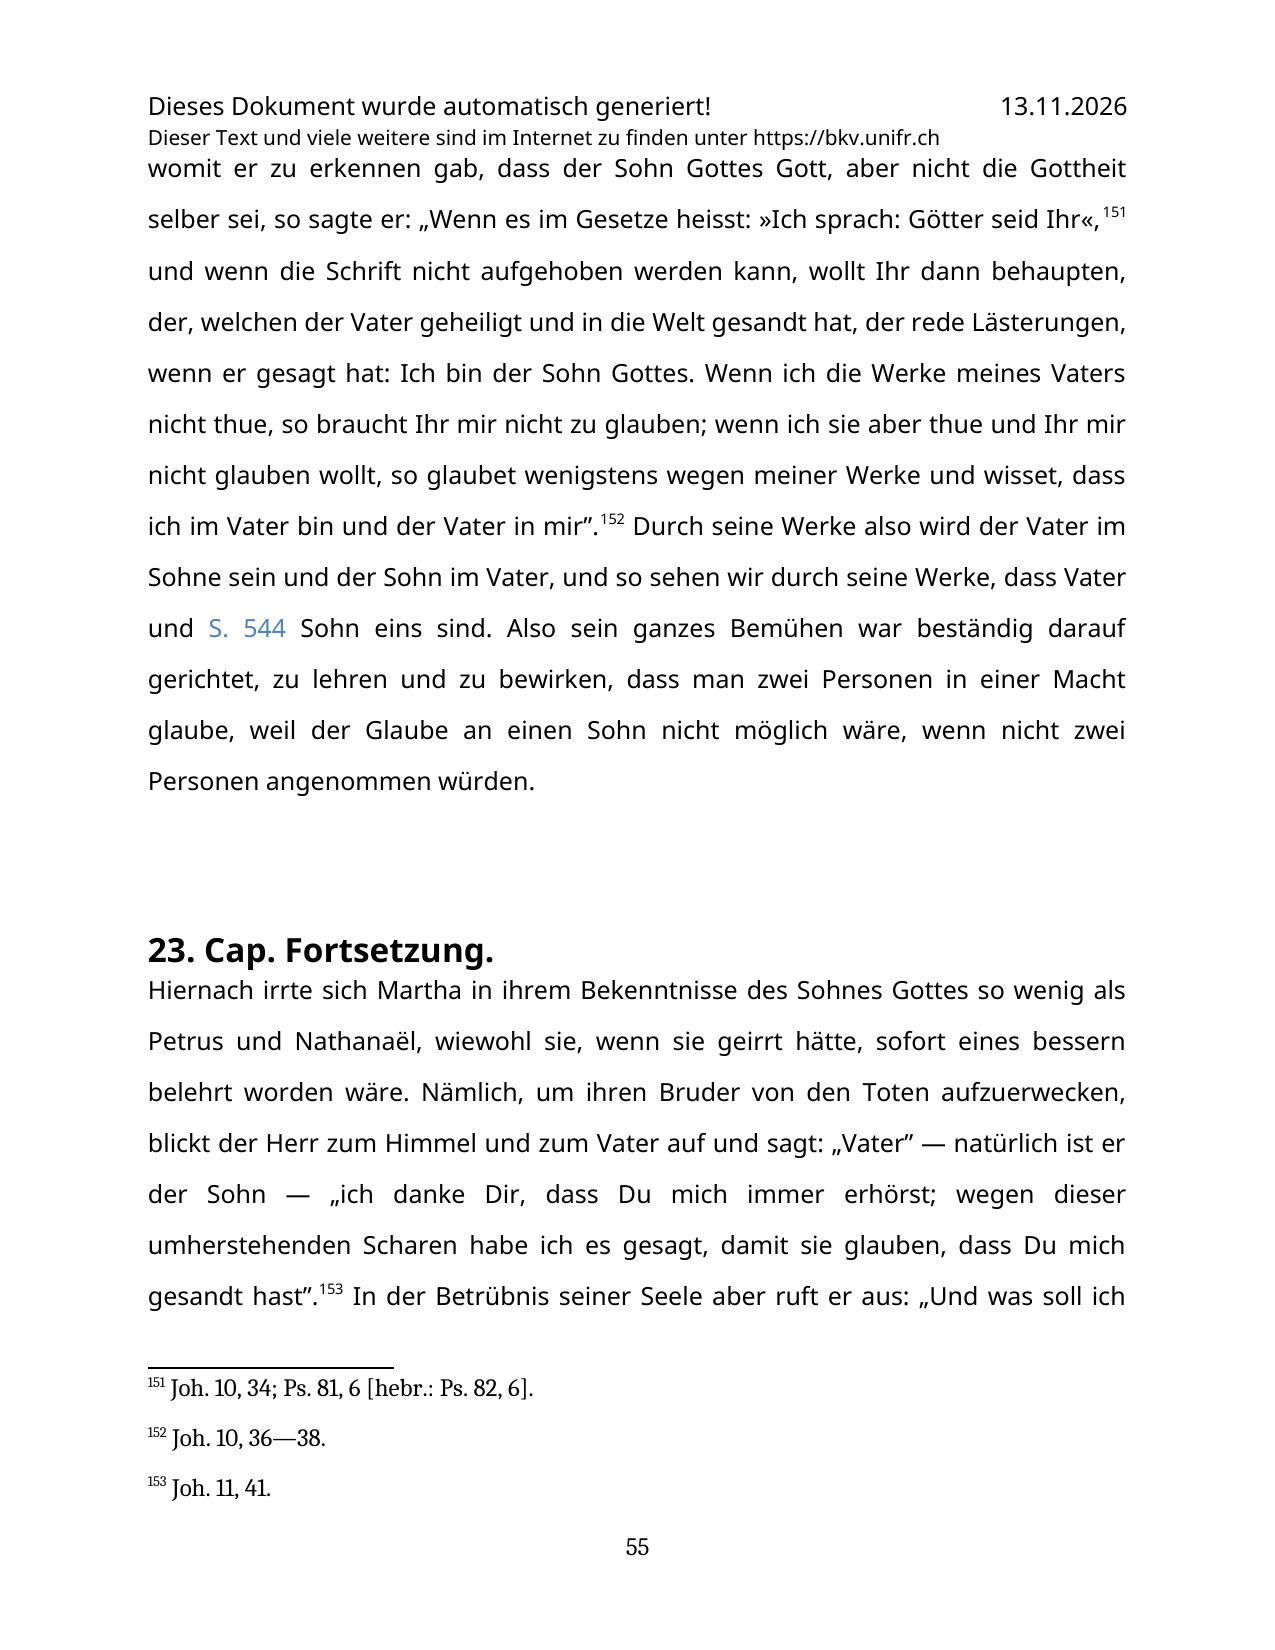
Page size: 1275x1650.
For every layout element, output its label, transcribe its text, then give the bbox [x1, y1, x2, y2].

subtitle 23. Cap. Fortsetzung. [148, 927, 1127, 972]
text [148, 151, 1127, 798]
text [148, 972, 1127, 1313]
